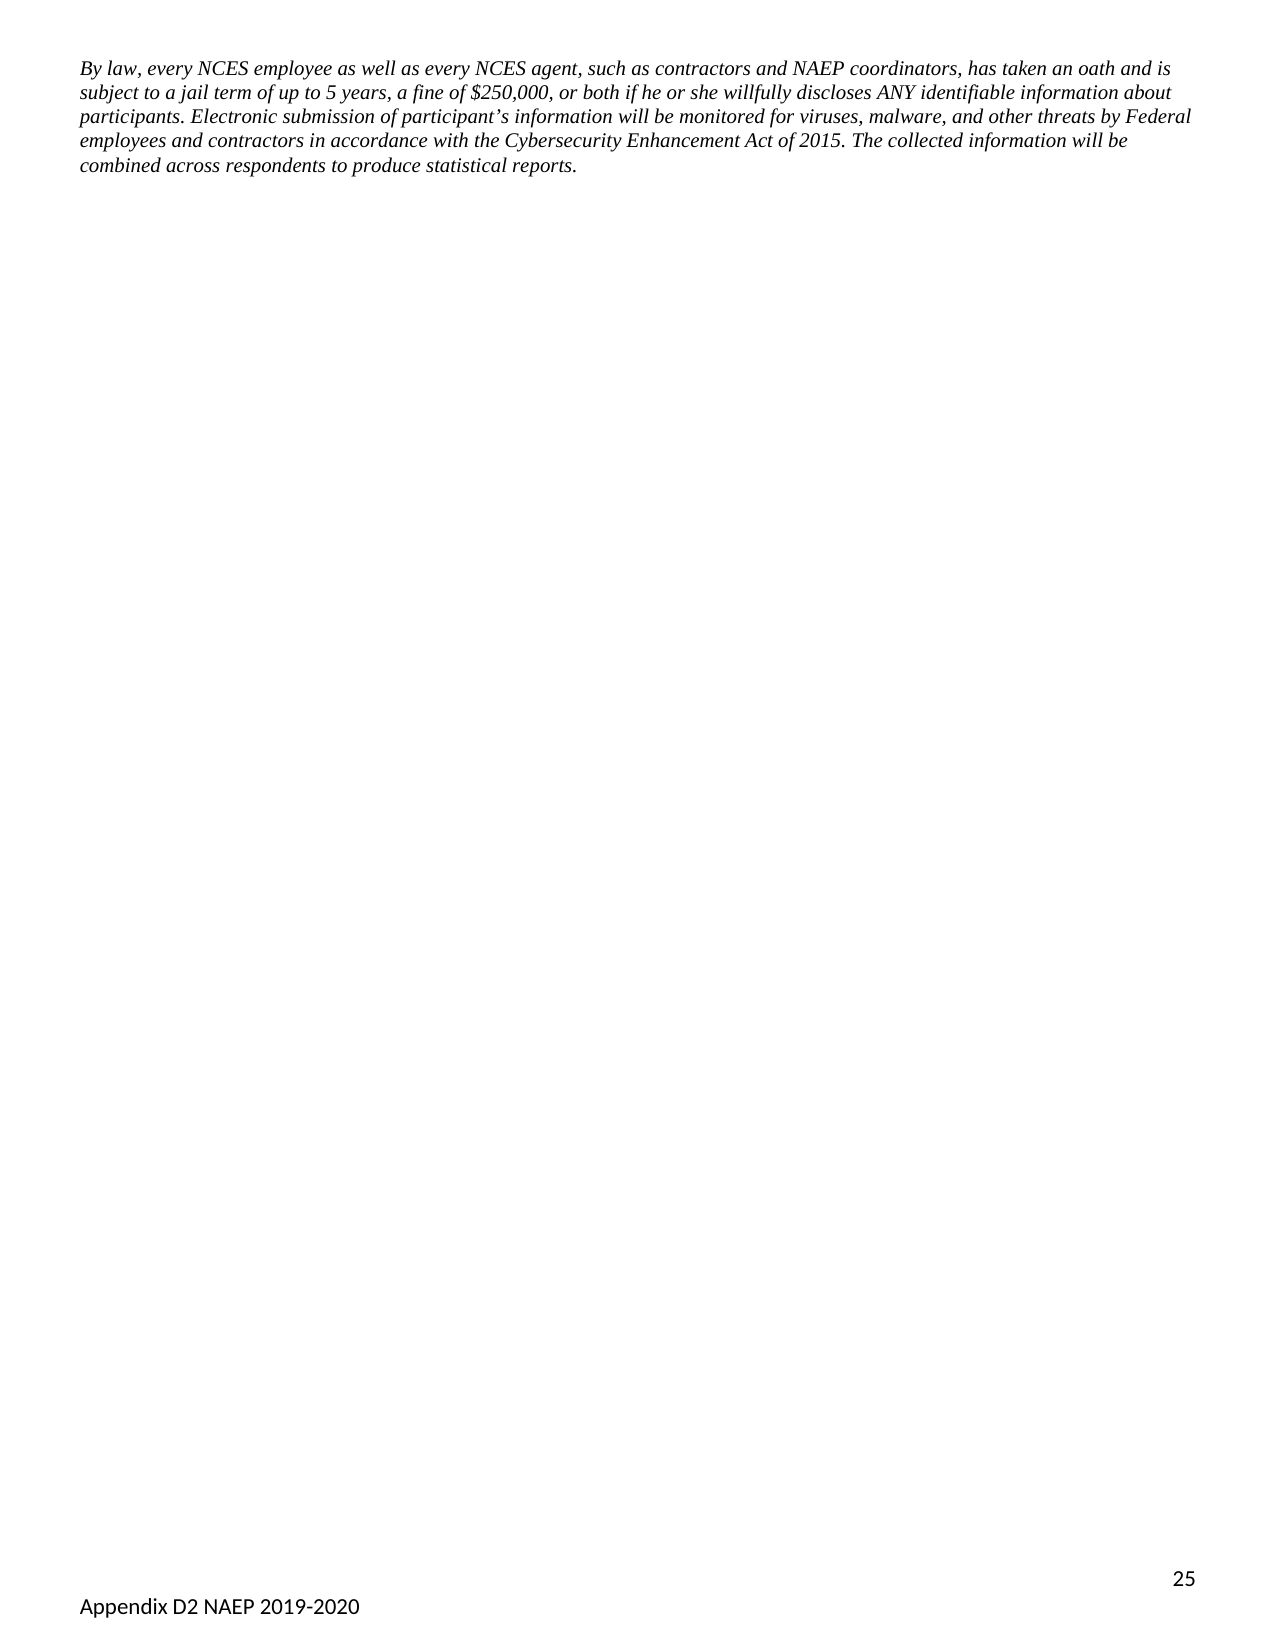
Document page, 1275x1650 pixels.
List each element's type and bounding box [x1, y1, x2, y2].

text [79, 56, 1196, 177]
